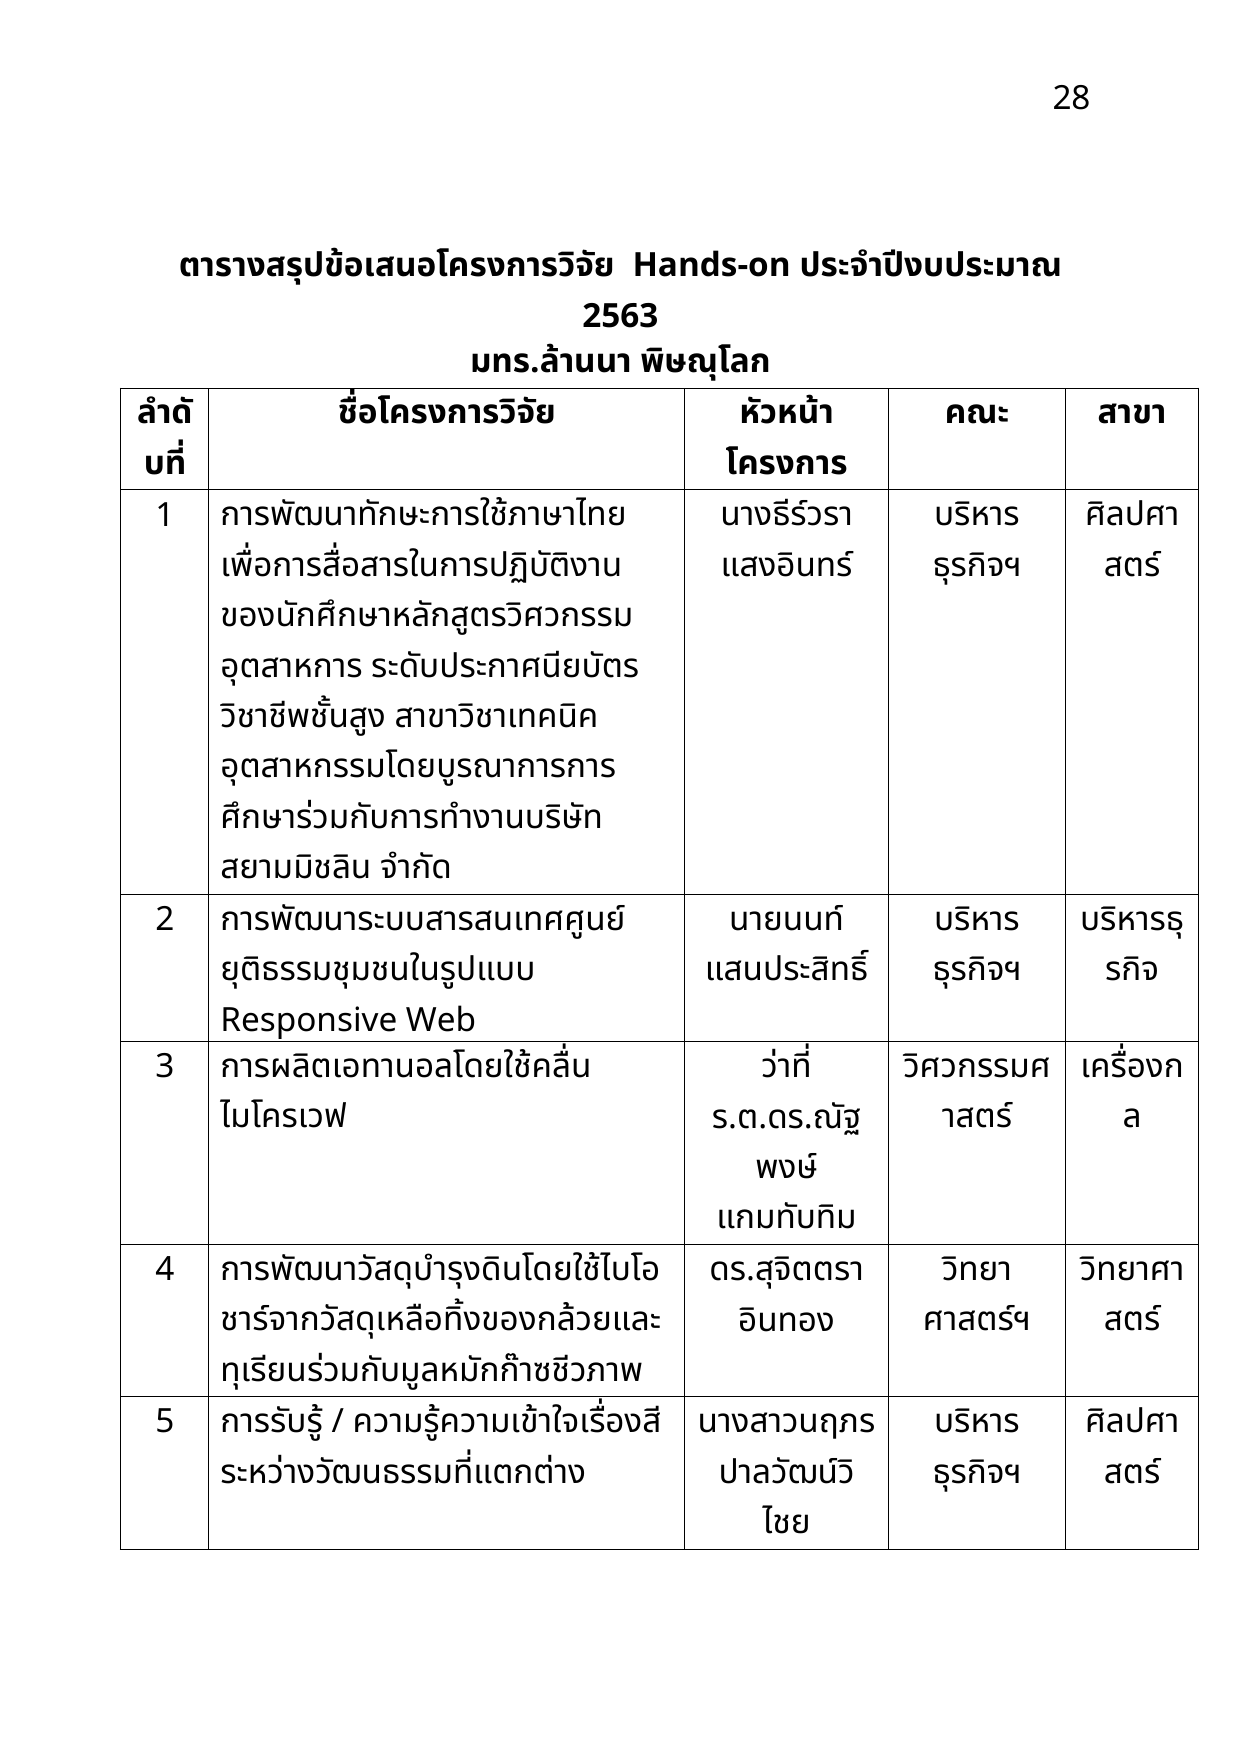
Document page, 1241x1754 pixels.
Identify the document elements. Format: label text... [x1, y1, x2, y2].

table_header สาขา [1066, 389, 1198, 489]
table_cell 1 [121, 490, 208, 894]
table_cell การพัฒนาระบบสารสนเทศศูนย์ยุติธรรมชุมชนในรูปแบบ Responsive Web [209, 895, 684, 1041]
table_cell การพัฒนาทักษะการใช้ภาษาไทยเพื่อการสื่อสารในการปฏิบัติงานของนักศึกษาหลักสูตรวิศวกรรมอุตสาหการ ระดับประกาศนียบัตรวิชาชีพชั้นสูง สาขาวิชาเทคนิคอุตสาหกรรมโดยบูรณาการการศึกษาร่วมกับการทำงานบริษัทสยามมิชลิน จำกัด [209, 490, 684, 894]
table_cell 3 [121, 1042, 208, 1244]
table_cell นางธีร์วรา แสงอินทร์ [685, 490, 888, 894]
table_cell การรับรู้ / ความรู้ความเข้าใจเรื่องสีระหว่างวัฒนธรรมที่แตกต่าง [209, 1397, 684, 1548]
table_cell 2 [121, 895, 208, 1041]
table_cell 4 [121, 1245, 208, 1396]
table_cell วิศวกรรมศาสตร์ [889, 1042, 1065, 1244]
table_cell การพัฒนาวัสดุบำรุงดินโดยใช้ไบโอชาร์จากวัสดุเหลือทิ้งของกล้วยและทุเรียนร่วมกับมูลหมักก๊าซชีวภาพ [209, 1245, 684, 1396]
table_cell ศิลปศาสตร์ [1066, 490, 1198, 894]
table_cell วิทยาศาสตร์ [1066, 1245, 1198, 1396]
text ตารางสรุปข้อเสนอโครงการวิจัย Hands-on ประจำปีงบประมาณ 2563 [150, 241, 1090, 337]
table_cell ว่าที่ร.ต.ดร.ณัฐพงษ์ แกมทับทิม [685, 1042, 888, 1244]
table_cell บริหารธุรกิจฯ [889, 1397, 1065, 1548]
table_cell บริหารธุรกิจฯ [889, 895, 1065, 1041]
table_header ชื่อโครงการวิจัย [209, 389, 684, 489]
table_cell 5 [121, 1397, 208, 1548]
table_header คณะ [889, 389, 1065, 489]
table_cell การผลิตเอทานอลโดยใช้คลื่นไมโครเวฟ [209, 1042, 684, 1244]
text มทร.ล้านนา พิษณุโลก [150, 337, 1090, 387]
table_cell บริหารธุรกิจ [1066, 895, 1198, 1041]
table_cell วิทยาศาสตร์ฯ [889, 1245, 1065, 1396]
table_cell นายนนท์ แสนประสิทธิ์ [685, 895, 888, 1041]
table_cell บริหารธุรกิจฯ [889, 490, 1065, 894]
table_cell ดร.สุจิตตรา อินทอง [685, 1245, 888, 1396]
table_cell นางสาวนฤภร ปาลวัฒน์วิไชย [685, 1397, 888, 1548]
table_cell ศิลปศาสตร์ [1066, 1397, 1198, 1548]
table_cell เครื่องกล [1066, 1042, 1198, 1244]
table_header หัวหน้าโครงการ [685, 389, 888, 489]
table_header ลำดับที่ [121, 389, 208, 489]
